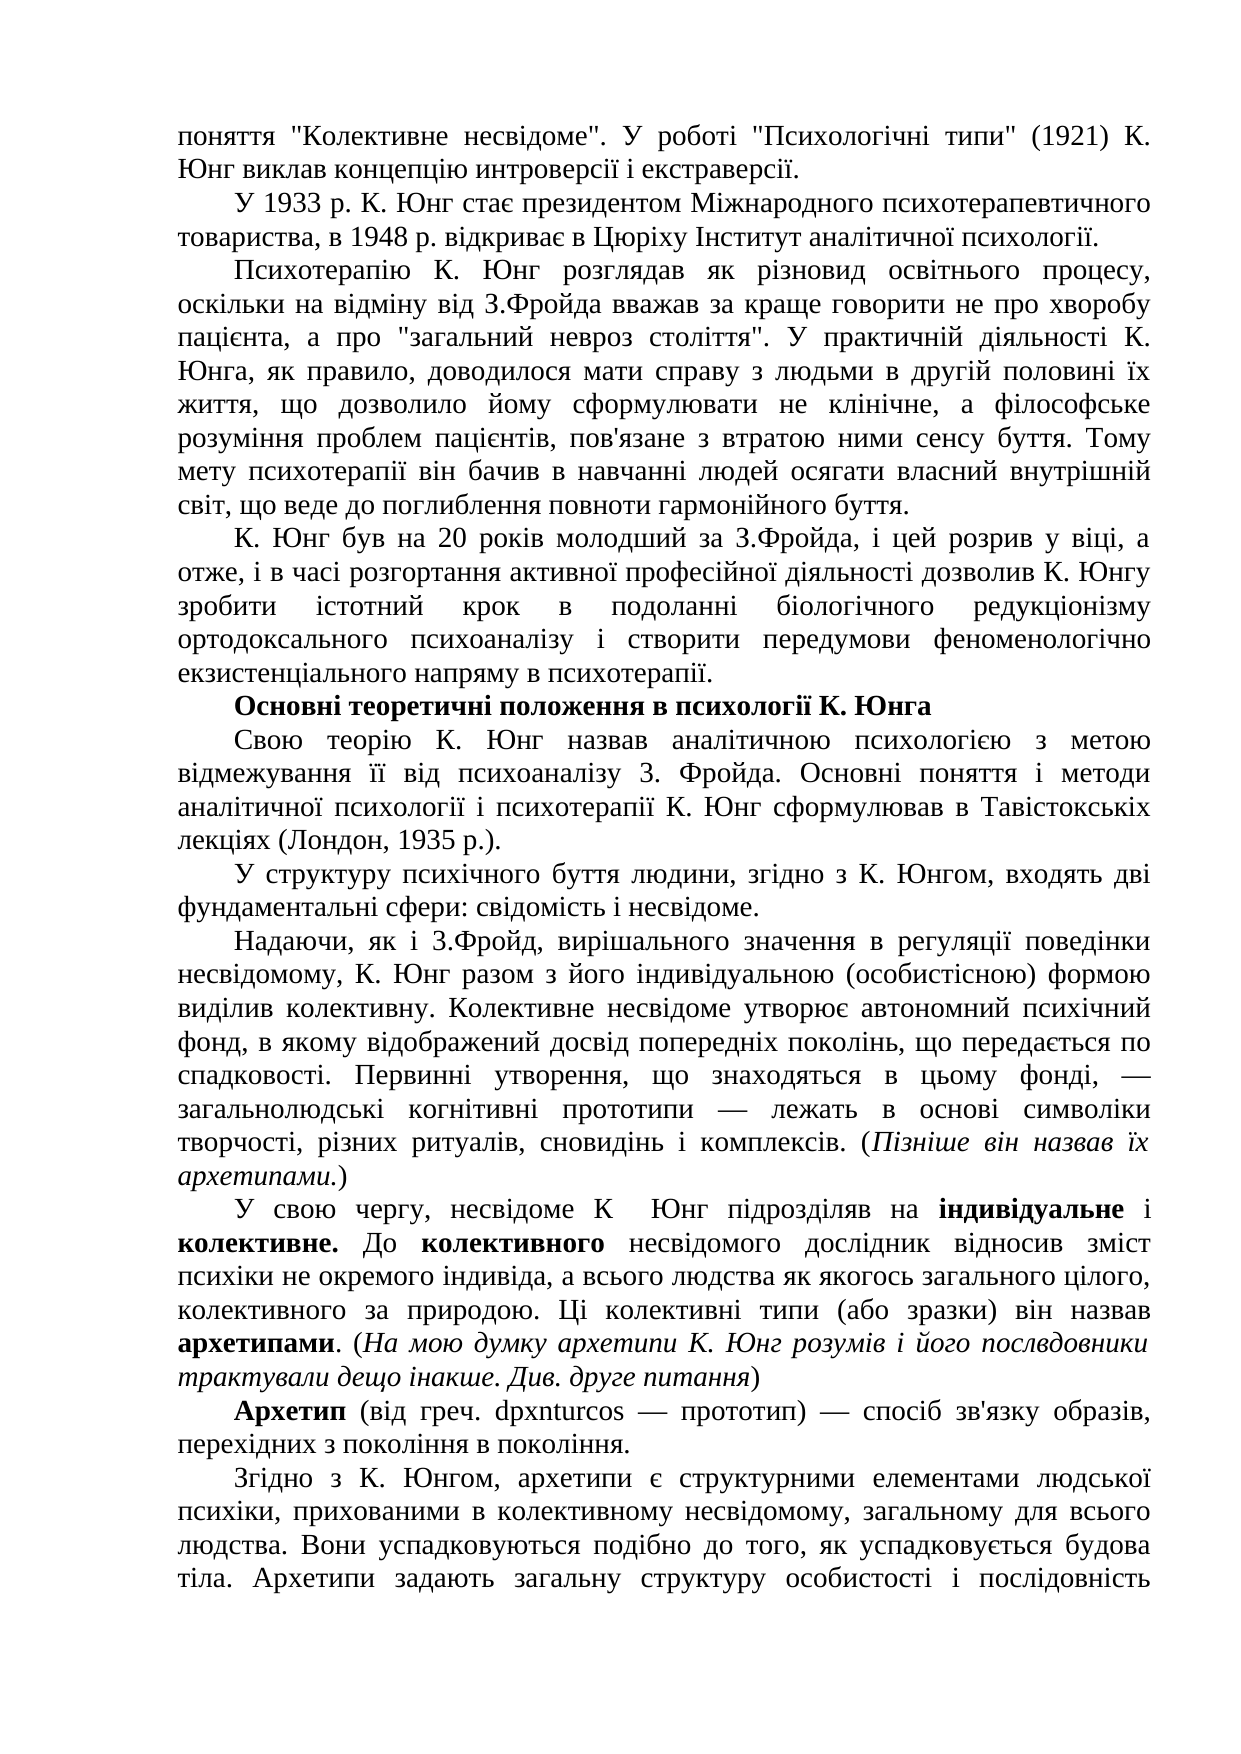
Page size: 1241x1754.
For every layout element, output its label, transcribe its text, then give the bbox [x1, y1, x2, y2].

text К. Юнг був на 20 років молодший за З.Фройда, і цей розрив у віці, а отже, і в часі розгортання активної професійної діяльності дозволив К. Юнгу зробити істотний крок в подоланні біологічного редукціонізму ортодоксального психоаналізу і створити передумови феноменологічно екзистенціального напряму в психотерапії. [177, 521, 1152, 688]
text Психотерапію К. Юнг розглядав як різновид освітнього процесу, оскільки на відміну від З.Фройда вважав за краще говорити не про хворобу пацієнта, а про "загальний невроз століття". У практичній діяльності К. Юнга, як правило, доводилося мати справу з людьми в другій половині їх життя, що дозволило йому сформулювати не клінічне, а філософське розуміння проблем пацієнтів, пов'язане з втратою ними сенсу буття. Тому мету психотерапії він бачив в навчанні людей осягати власний внутрішній світ, що веде до поглиблення повноти гармонійного буття. [177, 252, 1152, 521]
text Свою теорію К. Юнг назвав аналітичною психологією з метою відмежування її від психоаналізу 3. Фройда. Основні поняття і методи аналітичної психології і психотерапії К. Юнг сформулював в Тавістокськіх лекціях (Лондон, 1935 р.). [177, 722, 1152, 856]
text Основні теоретичні положення в психології К. Юнга [177, 688, 1152, 722]
text Надаючи, як і 3.Фройд, вирішального значення в регуляції поведінки несвідомому, К. Юнг разом з його індивідуальною (особистісною) формою виділив колективну. Колективне несвідоме утворює автономний психічний фонд, в якому відображений досвід попередніх поколінь, що передається по спадковості. Первинні утворення, що знаходяться в цьому фонді, — загальнолюдські когнітивні прототипи — лежать в основі символіки творчості, різних ритуалів, сновидінь і комплексів. (Пізніше він назвав їх архетипами.) [177, 923, 1152, 1191]
text У структуру психічного буття людини, згідно з К. Юнгом, входять дві фундаментальні сфери: свідомість і несвідоме. [177, 856, 1152, 923]
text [177, 1460, 1152, 1594]
text У свою чергу, несвідоме К Юнг підрозділяв на індивідуальне і колективне. До колективного несвідомого дослідник відносив зміст психіки не окремого індивіда, а всього людства як якогось загального цілого, колективного за природою. Ці колективні типи (або зразки) він назвав архетипами. (На мою думку архетипи К. Юнг розумів і його послвдовники трактували дещо інакше. Див. друге питання) [177, 1191, 1152, 1393]
text Архетип (від греч. dpxnturcos — прототип) — спосіб зв'язку образів, перехідних з покоління в покоління. [177, 1393, 1152, 1460]
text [177, 118, 1152, 185]
text У 1933 р. К. Юнг стає президентом Міжнародного психотерапевтичного товариства, в 1948 р. відкриває в Цюріху Інститут аналітичної психології. [177, 185, 1152, 252]
